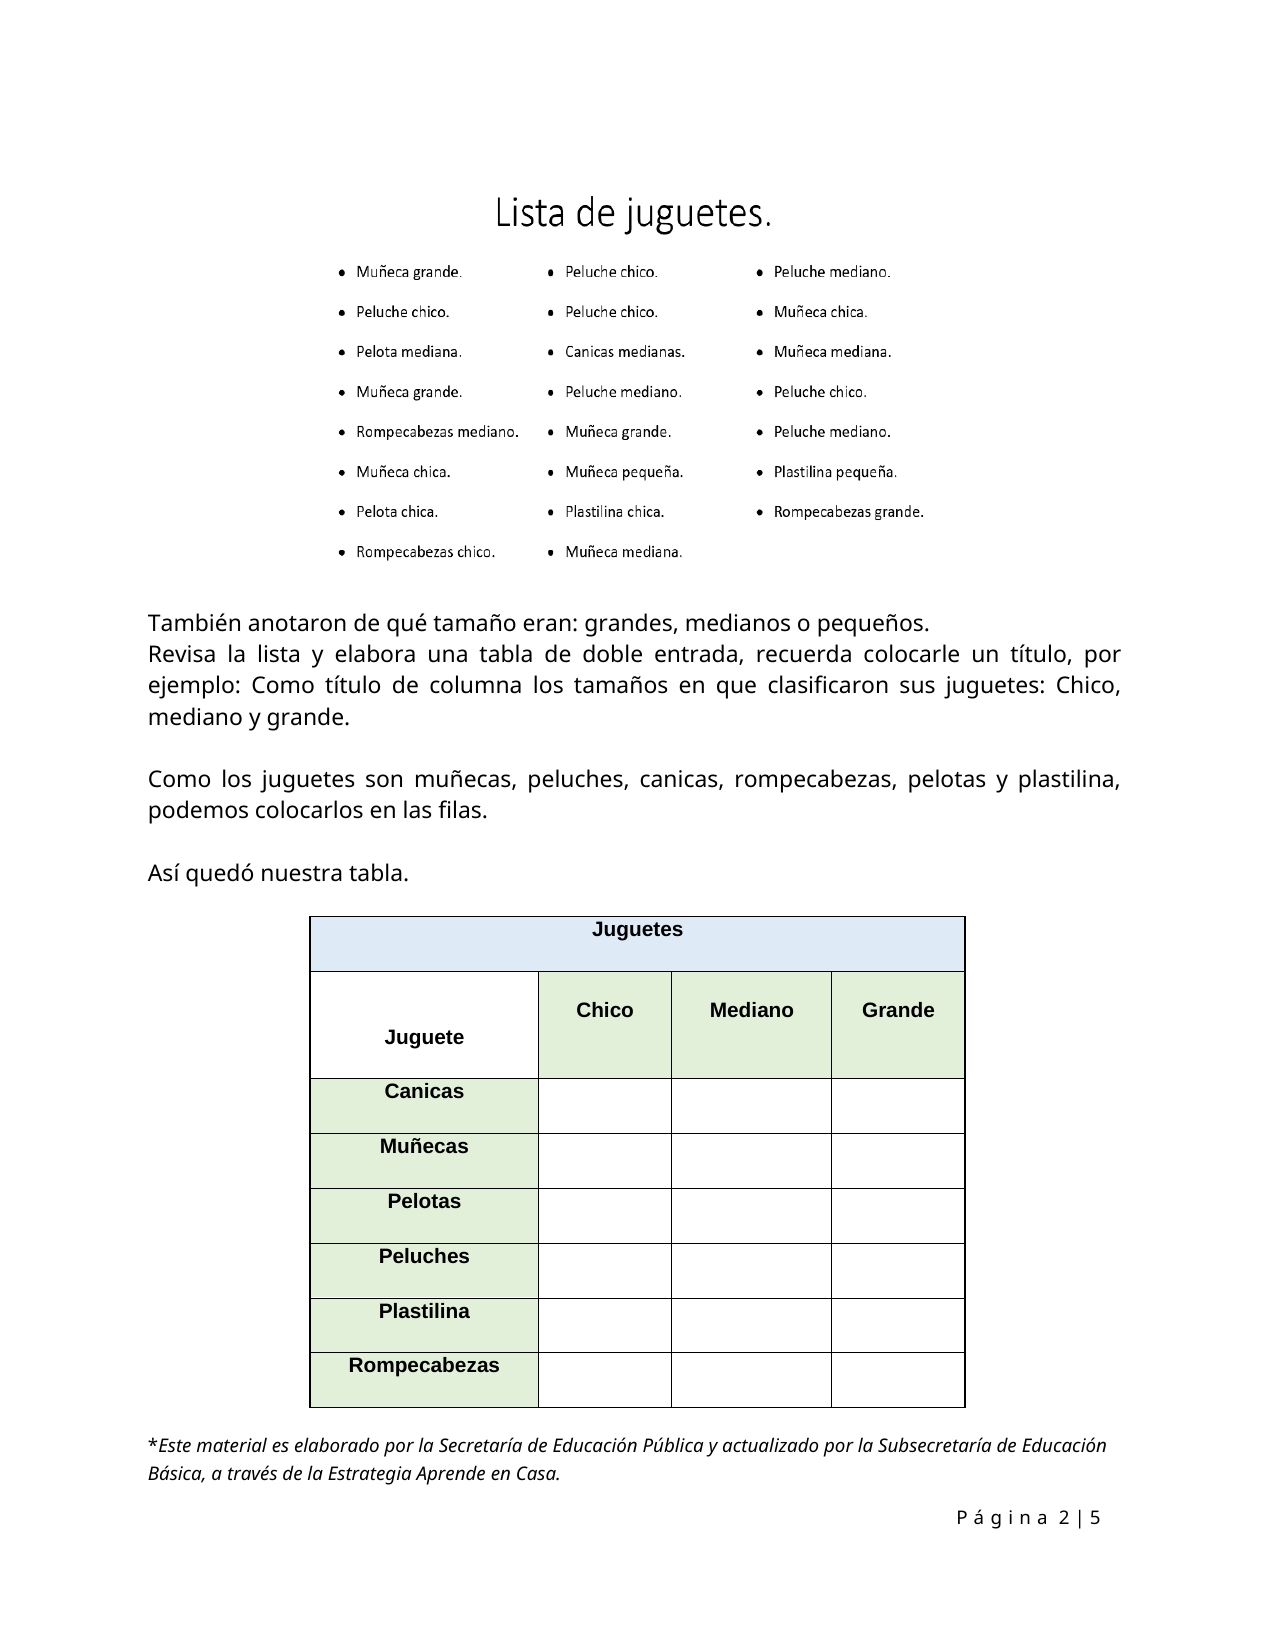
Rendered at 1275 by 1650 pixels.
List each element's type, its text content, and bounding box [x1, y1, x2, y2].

table_cell [832, 1134, 964, 1188]
table_cell [539, 1244, 671, 1297]
table_cell [539, 1189, 671, 1243]
table_cell [672, 1299, 831, 1352]
table_cell Canicas [311, 1079, 538, 1133]
table_cell [672, 1079, 831, 1133]
table_cell [832, 1079, 964, 1133]
table_cell [672, 1134, 831, 1188]
table_cell [672, 1189, 831, 1243]
table_cell Rompecabezas [311, 1353, 538, 1407]
table_cell [672, 1353, 831, 1407]
picture [323, 177, 947, 576]
text También anotaron de qué tamaño eran: grandes, medianos o pequeños. [148, 607, 1122, 638]
table_cell [832, 1189, 964, 1243]
table_cell [832, 1299, 964, 1352]
table_cell Pelotas [311, 1189, 538, 1243]
table_cell Chico [539, 972, 671, 1078]
table_cell Mediano [672, 972, 831, 1078]
table_cell Plastilina [311, 1299, 538, 1352]
table_cell Peluches [311, 1244, 538, 1297]
table_cell Juguete [311, 972, 538, 1078]
table_cell Muñecas [311, 1134, 538, 1188]
text Como los juguetes son muñecas, peluches, canicas, rompecabezas, pelotas y plastilina, podemos colocarlos en las filas. [148, 763, 1122, 826]
table_cell [539, 1134, 671, 1188]
table_cell [672, 1244, 831, 1297]
table_cell [539, 1353, 671, 1407]
text Así quedó nuestra tabla. [148, 857, 1122, 888]
table_cell Grande [832, 972, 964, 1078]
table_cell [539, 1079, 671, 1133]
text Revisa la lista y elabora una tabla de doble entrada, recuerda colocarle un título, por ejemplo: Como título de columna los tamaños en que clasificaron sus juguetes: Chico, mediano y grande. [148, 638, 1122, 732]
table_cell [832, 1353, 964, 1407]
table_cell [832, 1244, 964, 1297]
table_cell [539, 1299, 671, 1352]
table_header Juguetes [311, 917, 964, 971]
